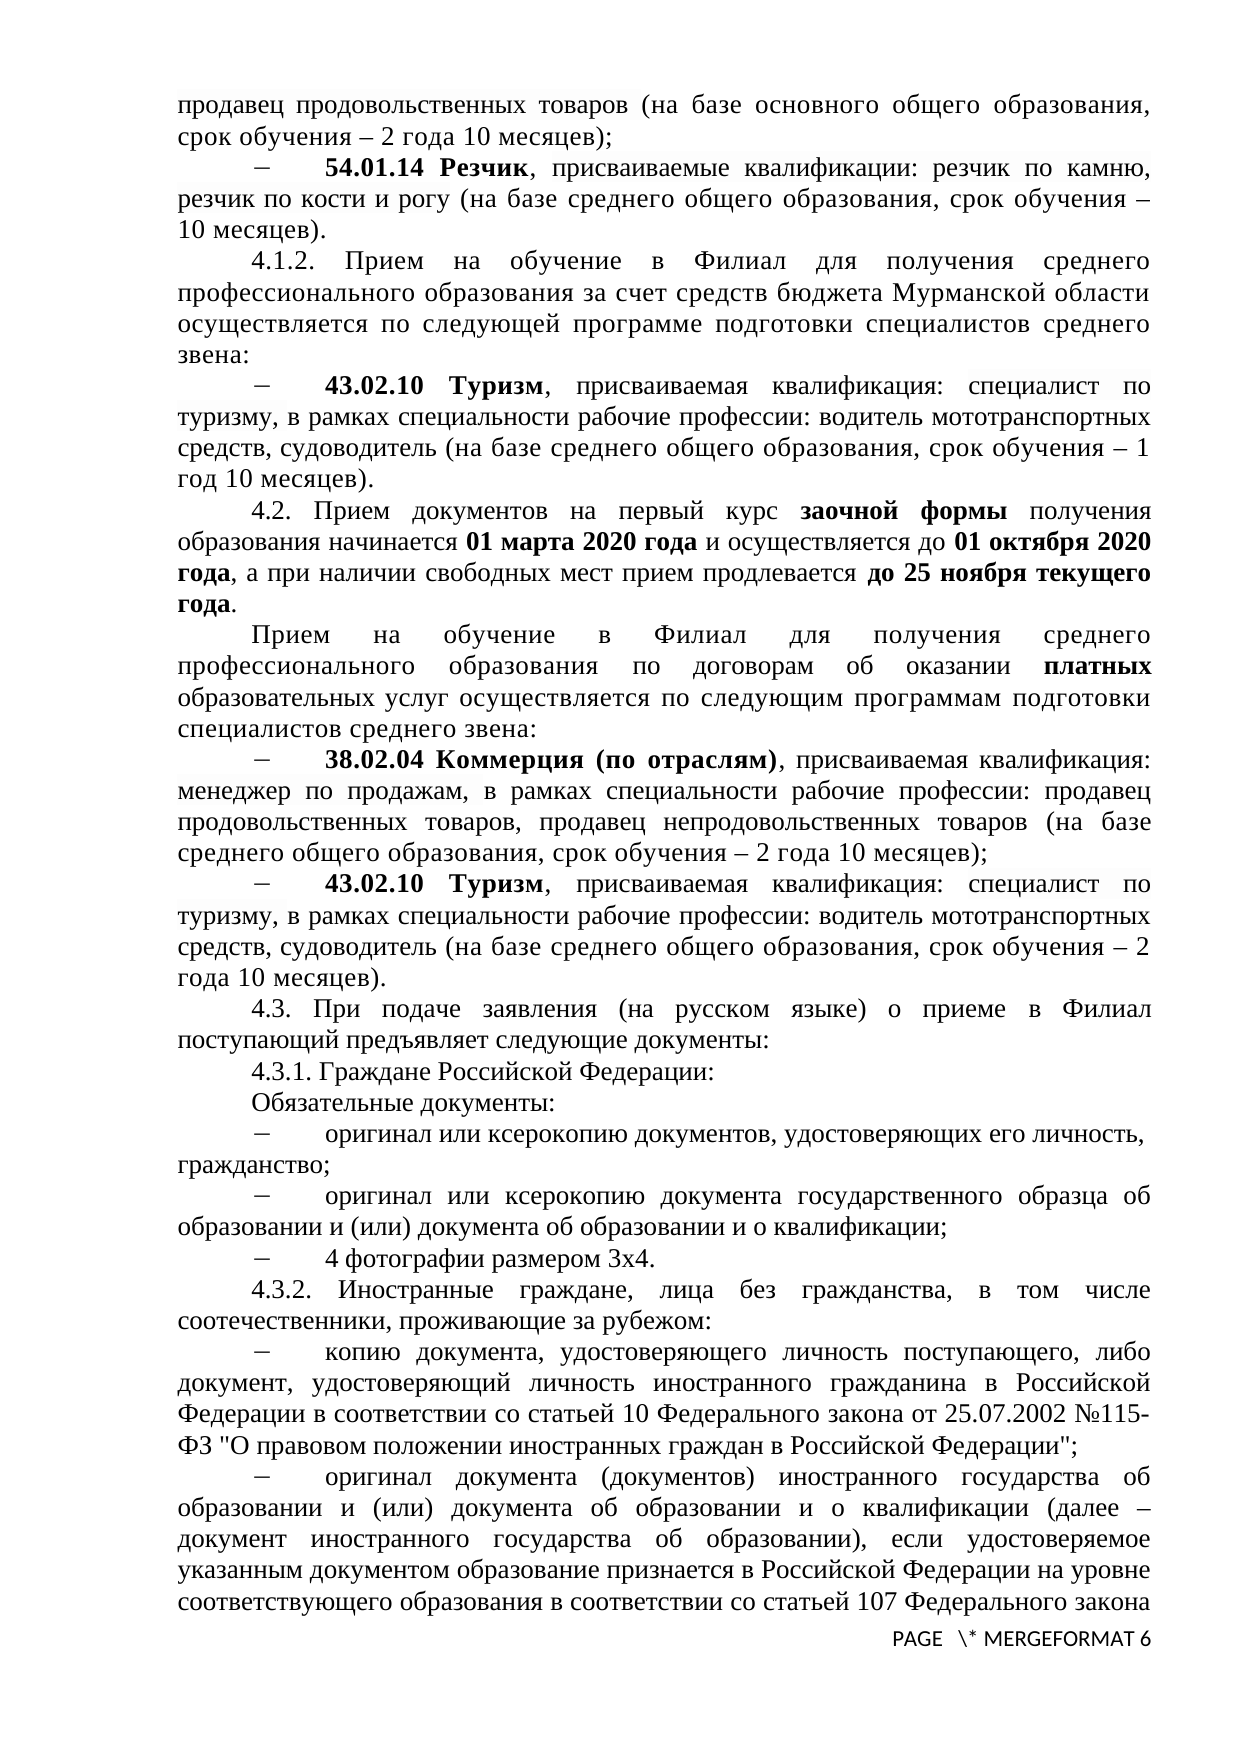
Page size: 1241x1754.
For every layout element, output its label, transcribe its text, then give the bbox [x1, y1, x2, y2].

list 54.01.14 Резчик, присваиваемые квалификации: резчик по камню, резчик по кости и рогу (на базе среднего общего образования, срок обучения – 10 месяцев). [177, 151, 1152, 244]
text 4.2. Прием документов на первый курс заочной формы получения образования начинается 01 марта 2020 года и осуществляется до 01 октября 2020 года, а при наличии свободных мест прием продлевается до 25 ноября текущего года. [177, 494, 1152, 618]
text Обязательные документы: [177, 1086, 1152, 1117]
list оригинал или ксерокопию документов, удостоверяющих его личность, гражданство; [177, 1117, 1152, 1179]
list 43.02.10 Туризм, присваиваемая квалификация: специалист по туризму, в рамках специальности рабочие профессии: водитель мототранспортных средств, судоводитель (на базе среднего общего образования, срок обучения – 2 года 10 месяцев). [177, 868, 1152, 992]
text 4.3. При подаче заявления (на русском языке) о приеме в Филиал поступающий предъявляет следующие документы: [177, 992, 1152, 1054]
text 4.3.1. Граждане Российской Федерации: [177, 1054, 1152, 1086]
text 4.3.2. Иностранные граждане, лица без гражданства, в том числе соотечественники, проживающие за рубежом: [177, 1273, 1152, 1335]
list 4.1.2. Прием на обучение в Филиал для получения среднего профессионального образования за счет средств бюджета Мурманской области осуществляется по следующей программе подготовки специалистов среднего звена: [177, 244, 1152, 369]
list 43.02.10 Туризм, присваиваемая квалификация: специалист по туризму, в рамках специальности рабочие профессии: водитель мототранспортных средств, судоводитель (на базе среднего общего образования, срок обучения – 1 год 10 месяцев). [177, 369, 1152, 494]
list 4 фотографии размером 3x4. [177, 1242, 1152, 1273]
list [177, 89, 1152, 151]
list 38.02.04 Коммерция (по отраслям), присваиваемая квалификация: менеджер по продажам, в рамках специальности рабочие профессии: продавец продовольственных товаров, продавец непродовольственных товаров (на базе среднего общего образования, срок обучения – 2 года 10 месяцев); [177, 743, 1152, 868]
text Прием на обучение в Филиал для получения среднего профессионального образования по договорам об оказании платных образовательных услуг осуществляется по следующим программам подготовки специалистов среднего звена: [177, 618, 1152, 743]
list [177, 1460, 1152, 1616]
list копию документа, удостоверяющего личность поступающего, либо документ, удостоверяющий личность иностранного гражданина в Российской Федерации в соответствии со статьей 10 Федерального закона от 25.07.2002 №115-ФЗ "О правовом положении иностранных граждан в Российской Федерации"; [177, 1335, 1152, 1460]
list оригинал или ксерокопию документа государственного образца об образовании и (или) документа об образовании и о квалификации; [177, 1179, 1152, 1242]
